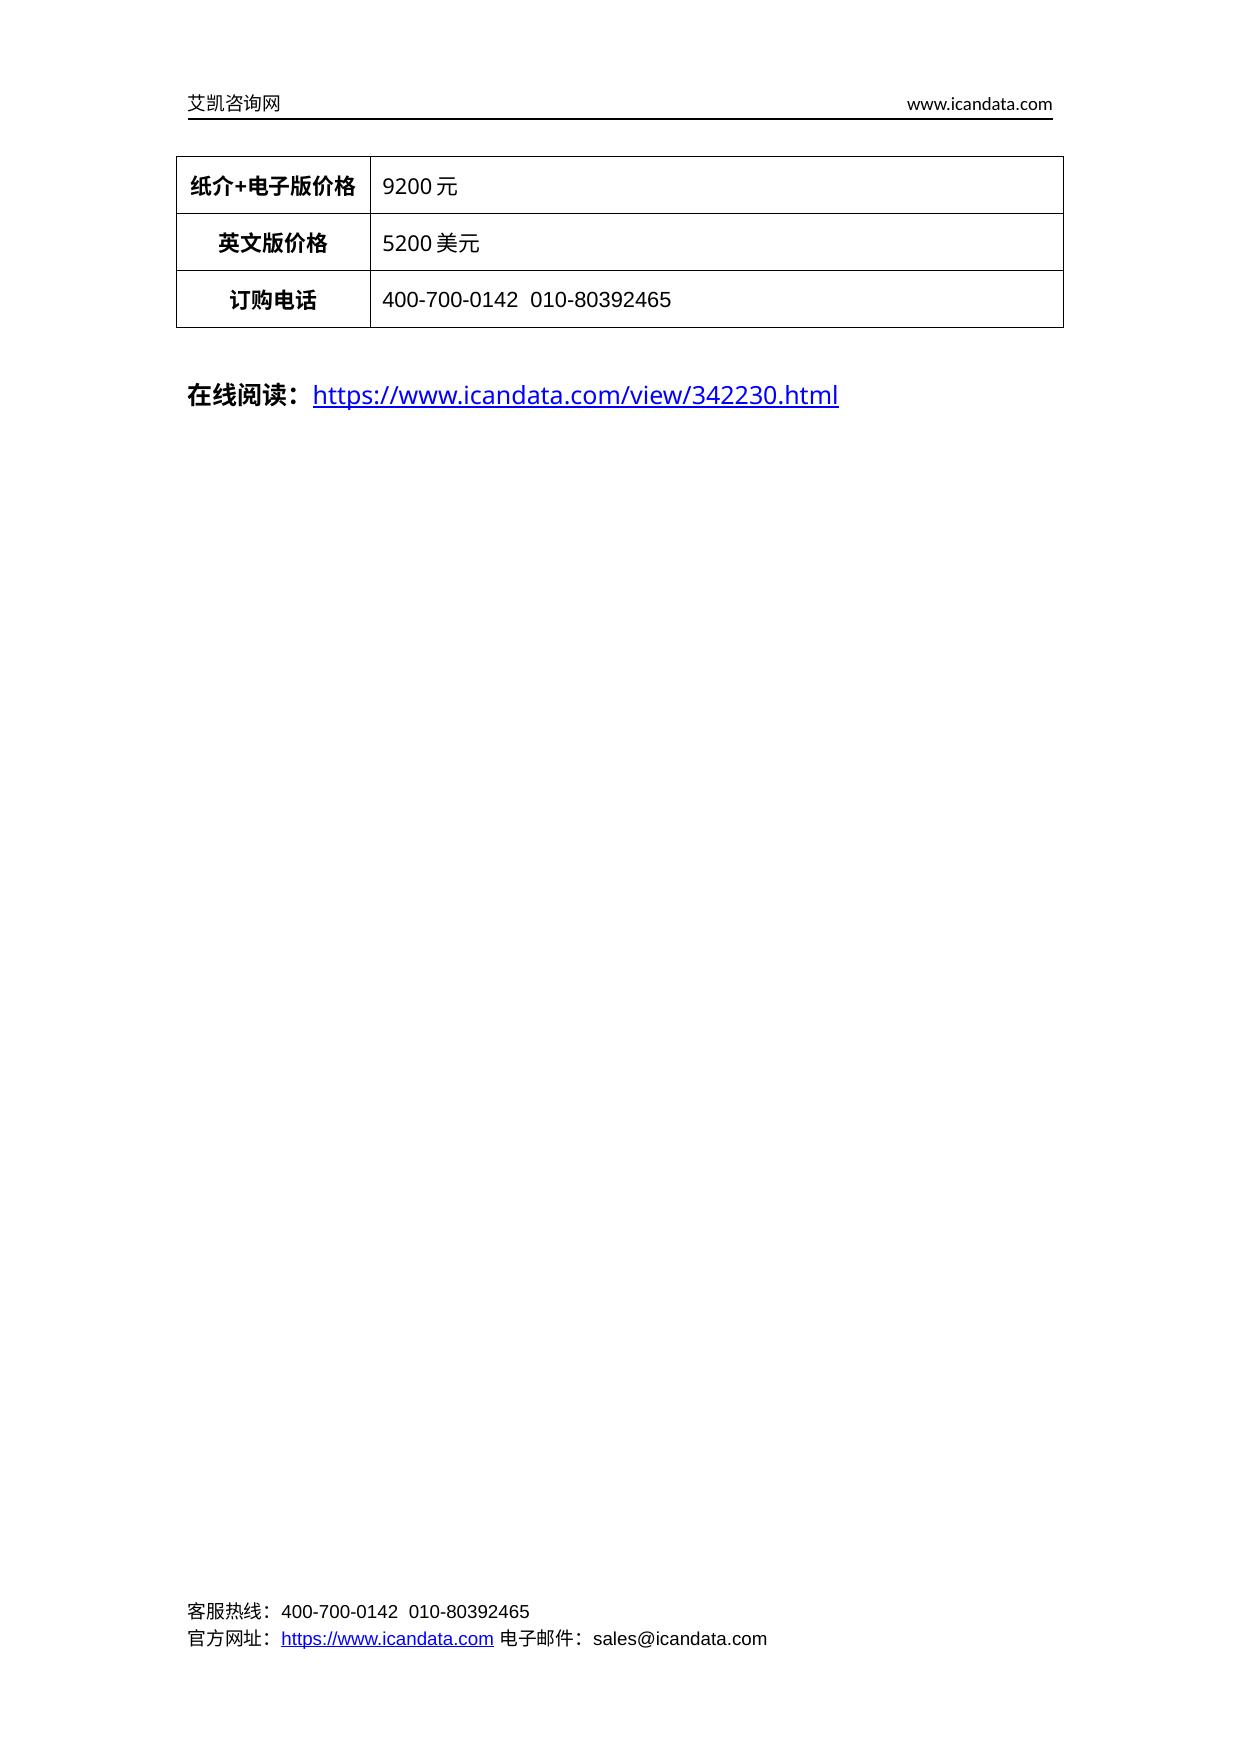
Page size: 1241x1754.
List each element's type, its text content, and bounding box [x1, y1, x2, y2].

table_cell 英文版价格 [177, 214, 370, 270]
table_cell 9200元 [371, 157, 1063, 213]
table_cell 5200美元 [371, 214, 1063, 270]
table_cell 订购电话 [177, 271, 370, 327]
text 在线阅读：https://www.icandata.com/view/342230.html [187, 361, 1053, 426]
table_cell 纸介+电子版价格 [177, 157, 370, 213]
table_cell 400-700-0142 010-80392465 [371, 271, 1063, 327]
